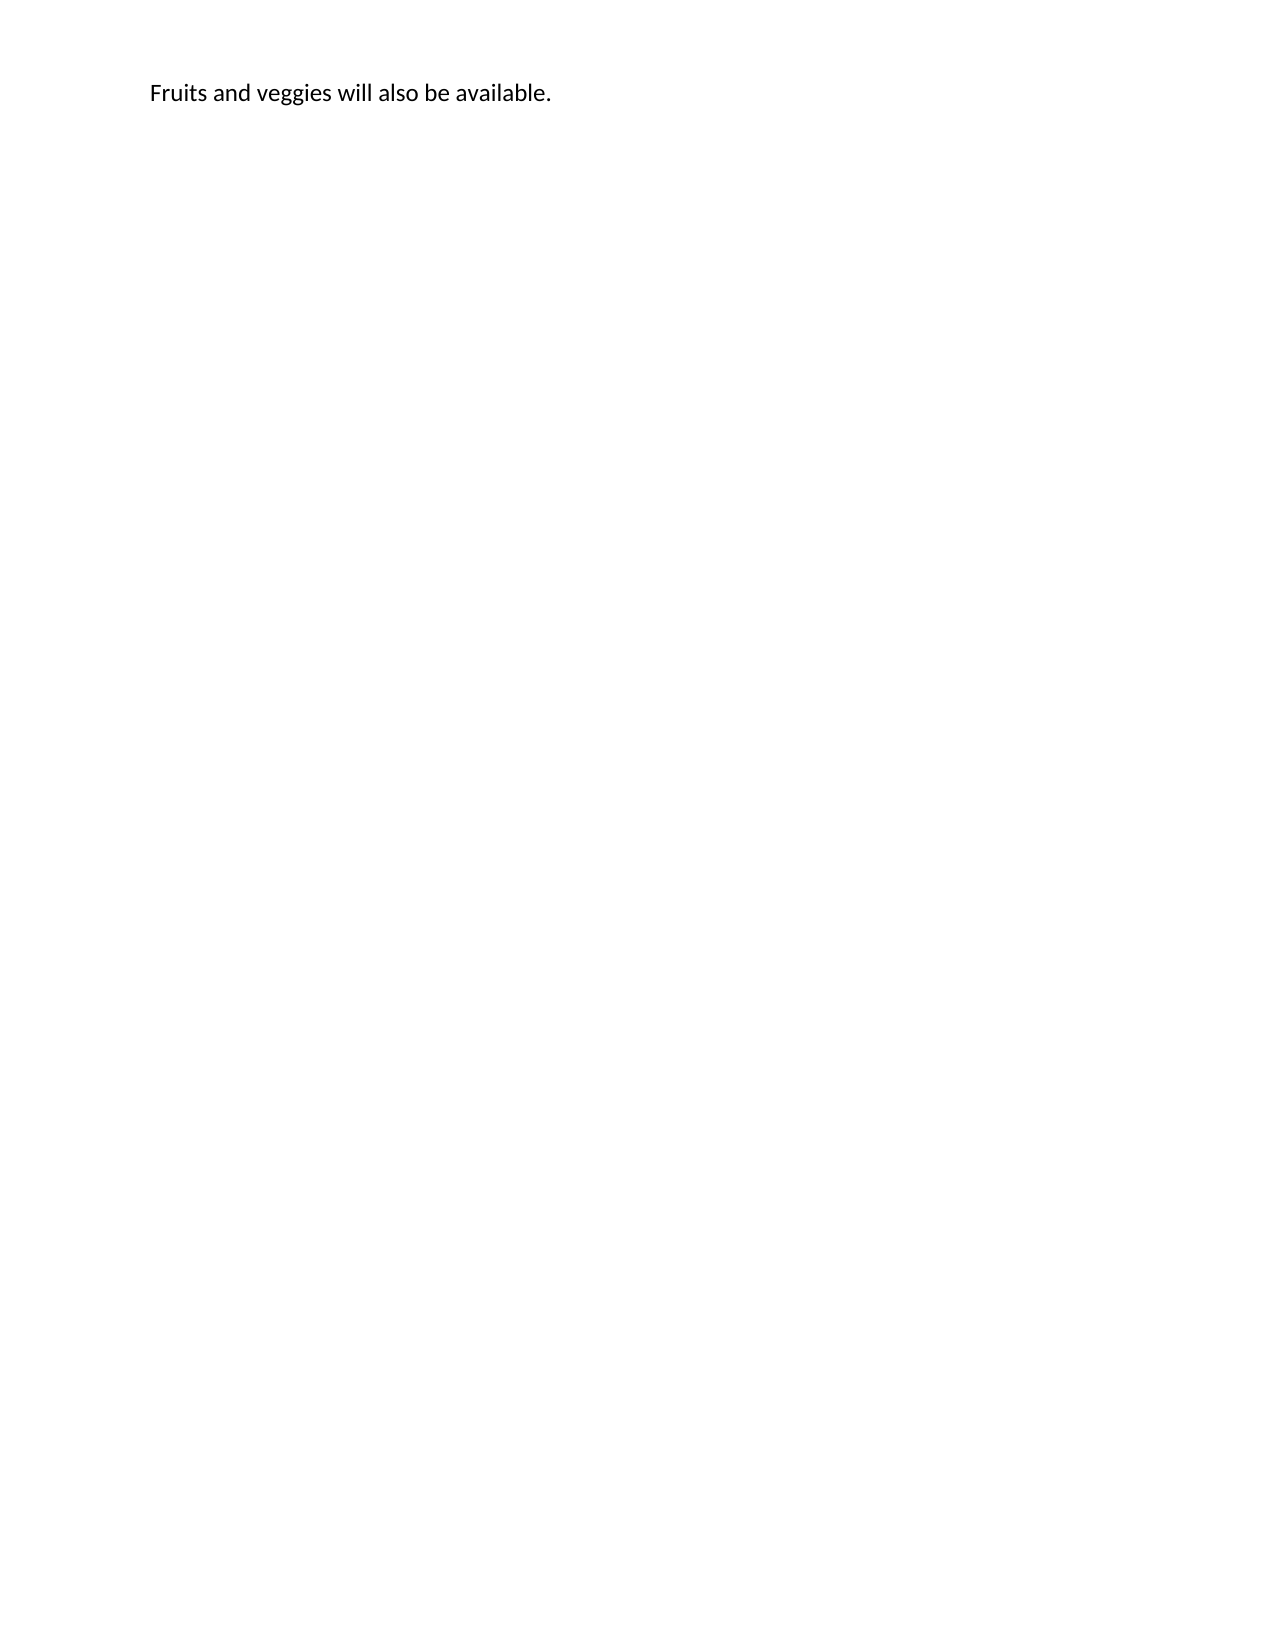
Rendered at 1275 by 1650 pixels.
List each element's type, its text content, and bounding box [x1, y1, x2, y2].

text Fruits and veggies will also be available. [150, 77, 1125, 140]
